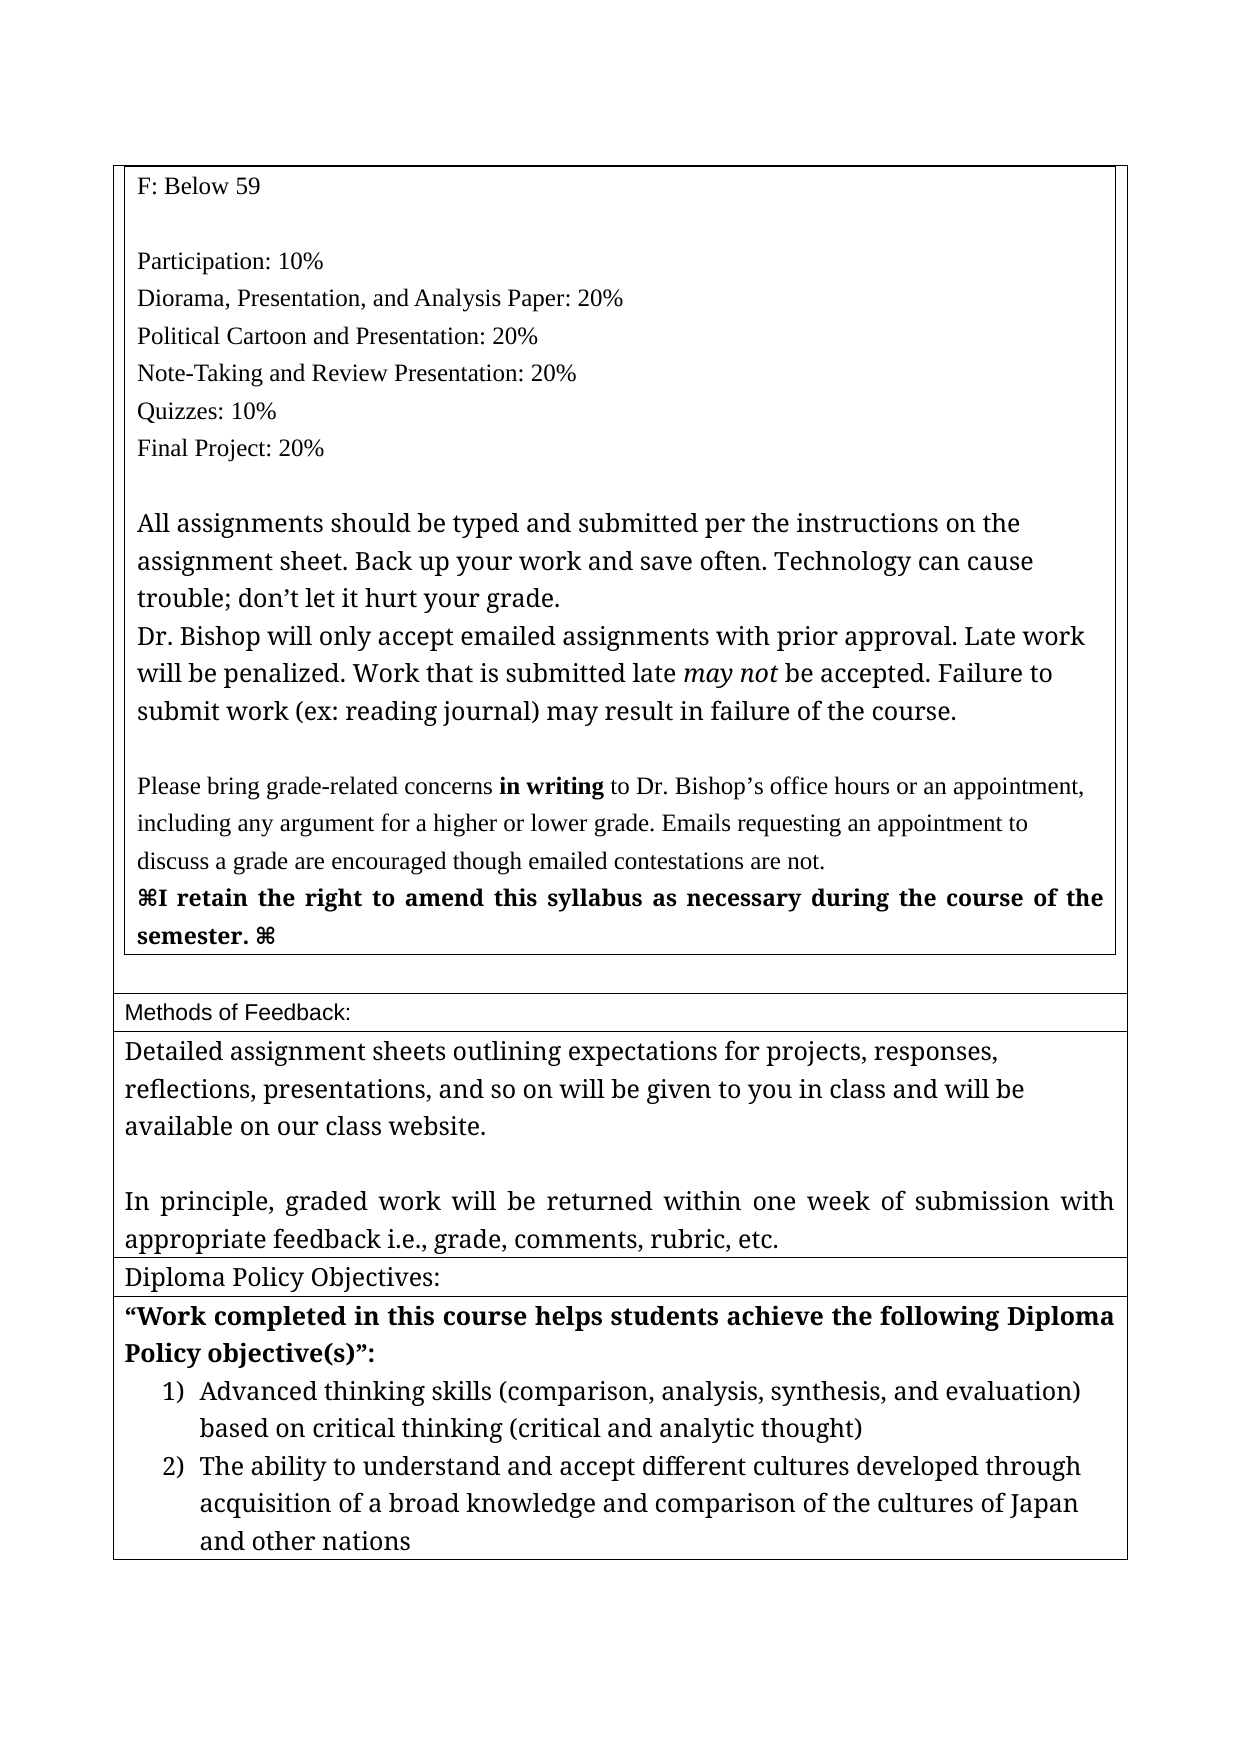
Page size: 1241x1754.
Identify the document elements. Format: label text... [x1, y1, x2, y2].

table_cell Detailed assignment sheets outlining expectations for projects, responses, reflections, presentations, and so on will be given to you in class and will be available on our class website. In principle, graded work will be returned within one week of submission with appropriate feedback i.e., grade, comments, rubric, etc. [114, 1032, 1127, 1257]
table_cell [114, 166, 1127, 993]
table_cell Diploma Policy Objectives: [114, 1258, 1127, 1296]
table_cell Methods of Feedback: [114, 994, 1127, 1031]
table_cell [114, 1297, 1127, 1559]
